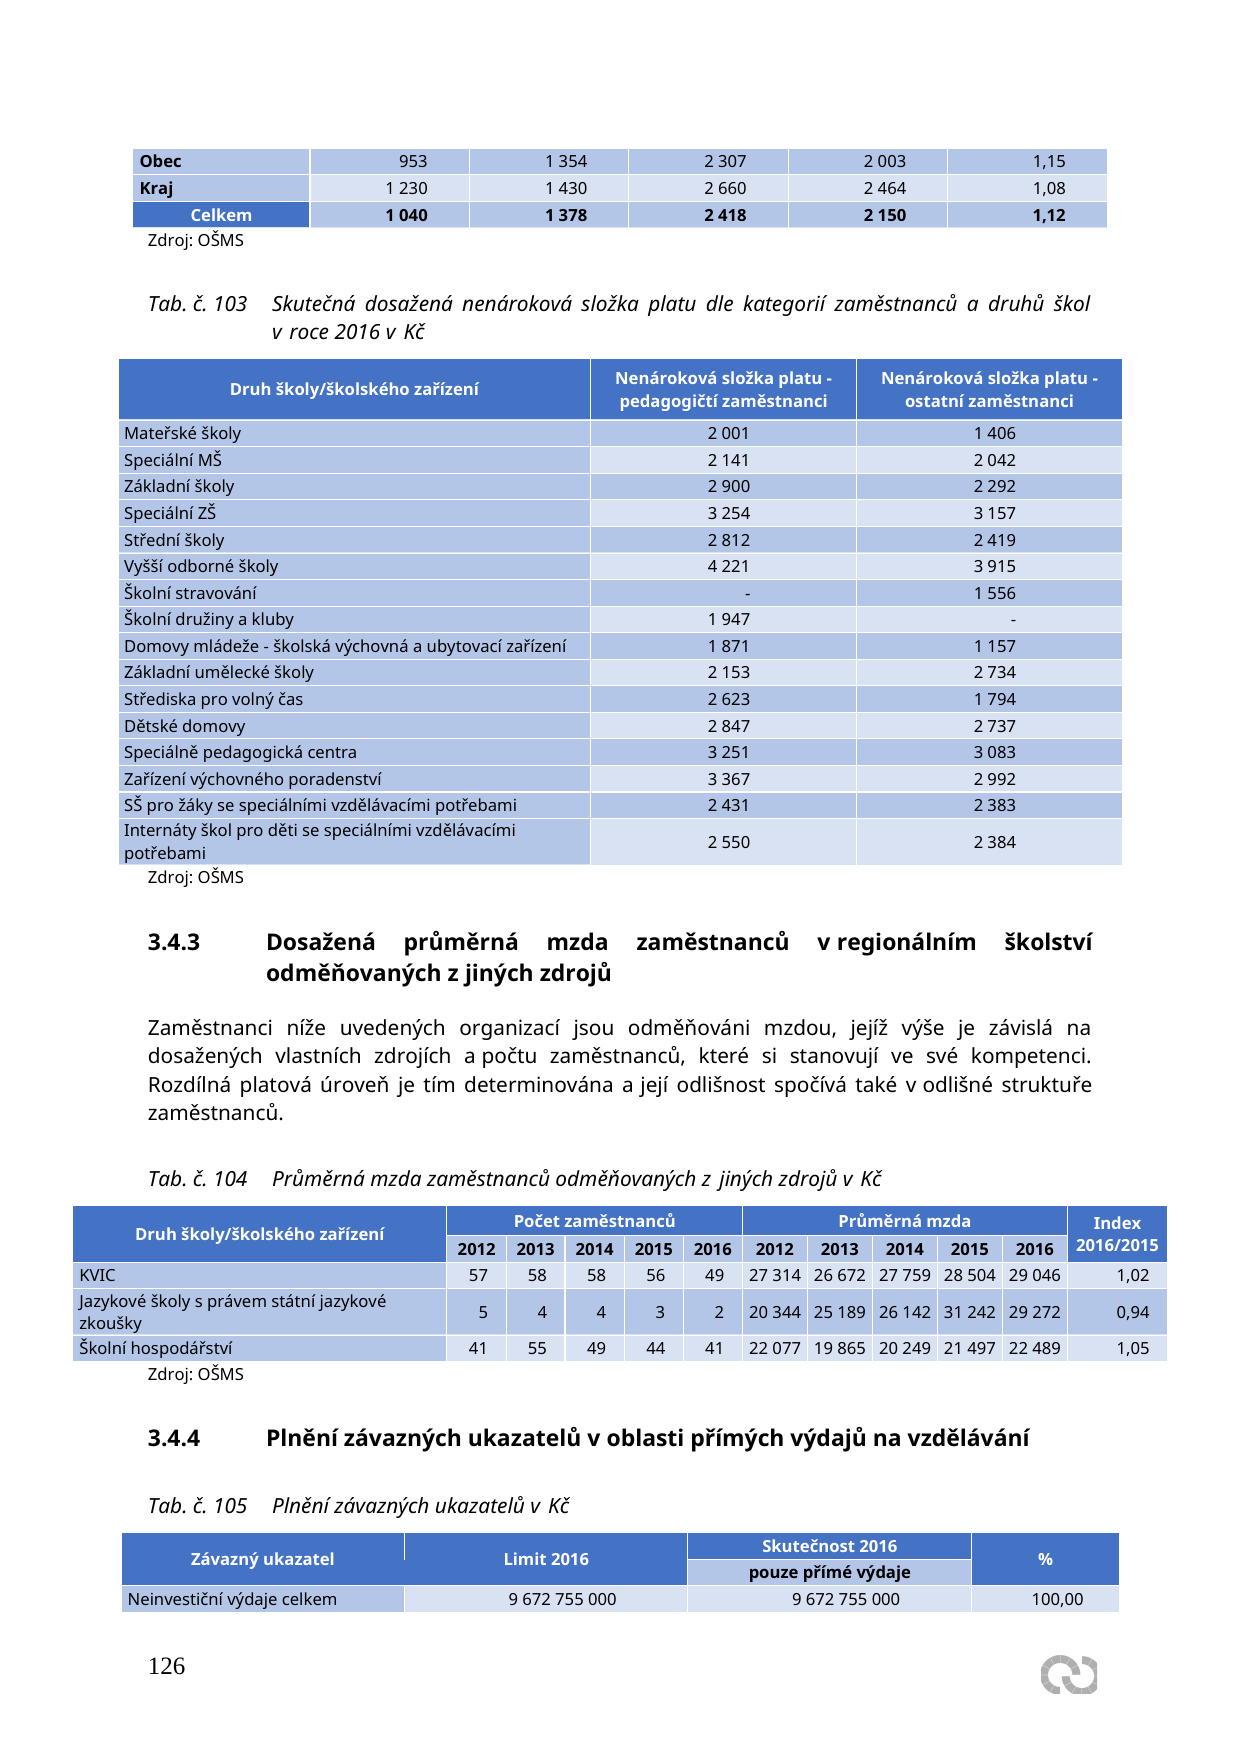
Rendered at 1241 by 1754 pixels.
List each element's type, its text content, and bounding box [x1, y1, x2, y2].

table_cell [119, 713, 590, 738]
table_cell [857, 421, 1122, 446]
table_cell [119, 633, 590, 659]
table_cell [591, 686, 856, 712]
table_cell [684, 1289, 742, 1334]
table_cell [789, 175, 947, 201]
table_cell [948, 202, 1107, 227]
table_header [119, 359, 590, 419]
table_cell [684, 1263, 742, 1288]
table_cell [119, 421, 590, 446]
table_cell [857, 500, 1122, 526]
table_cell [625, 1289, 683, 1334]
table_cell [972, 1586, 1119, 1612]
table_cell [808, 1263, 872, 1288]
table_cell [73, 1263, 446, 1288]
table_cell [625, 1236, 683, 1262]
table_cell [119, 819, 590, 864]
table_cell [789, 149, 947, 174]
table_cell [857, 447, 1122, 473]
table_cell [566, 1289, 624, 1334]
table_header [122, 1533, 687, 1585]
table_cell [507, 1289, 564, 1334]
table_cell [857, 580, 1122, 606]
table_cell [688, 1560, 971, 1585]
text Průměrná mzda zaměstnanců odměňovaných z jiných zdrojů v Kč [148, 1164, 1092, 1193]
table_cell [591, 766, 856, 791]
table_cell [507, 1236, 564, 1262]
picture [1040, 1655, 1098, 1693]
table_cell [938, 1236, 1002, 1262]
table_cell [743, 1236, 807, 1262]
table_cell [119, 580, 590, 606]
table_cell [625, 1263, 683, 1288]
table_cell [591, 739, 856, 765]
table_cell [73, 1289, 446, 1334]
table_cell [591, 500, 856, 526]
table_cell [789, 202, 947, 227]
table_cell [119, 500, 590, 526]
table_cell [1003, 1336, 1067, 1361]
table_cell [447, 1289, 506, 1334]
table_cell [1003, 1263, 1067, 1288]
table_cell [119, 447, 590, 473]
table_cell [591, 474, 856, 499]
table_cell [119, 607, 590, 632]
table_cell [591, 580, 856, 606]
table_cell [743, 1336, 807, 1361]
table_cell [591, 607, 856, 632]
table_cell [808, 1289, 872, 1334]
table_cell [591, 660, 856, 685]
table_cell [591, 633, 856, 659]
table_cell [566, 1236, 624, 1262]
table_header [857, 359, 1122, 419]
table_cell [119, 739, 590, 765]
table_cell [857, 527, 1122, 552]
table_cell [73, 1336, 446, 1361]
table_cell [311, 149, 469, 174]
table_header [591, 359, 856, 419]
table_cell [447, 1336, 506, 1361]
subtitle Dosažená průměrná mzda zaměstnanců v regionálním školství odměňovaných z jiných zdrojů [148, 926, 1092, 988]
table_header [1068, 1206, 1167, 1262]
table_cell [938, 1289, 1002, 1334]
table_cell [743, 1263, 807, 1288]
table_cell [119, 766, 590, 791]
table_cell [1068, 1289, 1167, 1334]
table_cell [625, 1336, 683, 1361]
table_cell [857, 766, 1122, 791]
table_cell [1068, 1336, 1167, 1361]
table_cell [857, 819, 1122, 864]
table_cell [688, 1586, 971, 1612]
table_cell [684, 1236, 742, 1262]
text Zdroj: OŠMS [148, 229, 1092, 251]
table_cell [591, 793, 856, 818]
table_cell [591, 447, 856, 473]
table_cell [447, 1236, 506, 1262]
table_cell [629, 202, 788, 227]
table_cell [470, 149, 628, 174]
text Zdroj: OŠMS [148, 1362, 1092, 1385]
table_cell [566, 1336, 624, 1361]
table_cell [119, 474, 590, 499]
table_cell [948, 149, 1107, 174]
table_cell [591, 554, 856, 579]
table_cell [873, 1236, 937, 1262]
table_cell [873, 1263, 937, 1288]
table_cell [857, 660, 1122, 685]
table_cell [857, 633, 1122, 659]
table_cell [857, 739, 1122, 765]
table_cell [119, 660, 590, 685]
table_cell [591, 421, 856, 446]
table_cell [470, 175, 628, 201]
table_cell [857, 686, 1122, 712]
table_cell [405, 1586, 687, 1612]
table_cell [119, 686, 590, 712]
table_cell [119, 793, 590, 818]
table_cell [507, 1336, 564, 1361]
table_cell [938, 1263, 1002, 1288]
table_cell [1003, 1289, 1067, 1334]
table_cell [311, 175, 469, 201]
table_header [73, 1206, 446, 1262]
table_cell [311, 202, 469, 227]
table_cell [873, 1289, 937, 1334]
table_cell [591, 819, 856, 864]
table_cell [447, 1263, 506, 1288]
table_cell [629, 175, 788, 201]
subtitle Plnění závazných ukazatelů v oblasti přímých výdajů na vzdělávání [148, 1422, 1092, 1454]
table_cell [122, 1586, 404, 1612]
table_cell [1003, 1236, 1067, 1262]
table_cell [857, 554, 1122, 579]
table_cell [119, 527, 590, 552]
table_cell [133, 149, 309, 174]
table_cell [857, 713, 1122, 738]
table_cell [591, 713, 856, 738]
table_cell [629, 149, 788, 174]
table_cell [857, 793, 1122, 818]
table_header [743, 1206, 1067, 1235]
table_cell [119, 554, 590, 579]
text Zdroj: OŠMS [148, 866, 1092, 888]
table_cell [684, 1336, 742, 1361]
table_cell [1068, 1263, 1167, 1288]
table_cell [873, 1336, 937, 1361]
text Skutečná dosažená nenároková složka platu dle kategorií zaměstnanců a druhů škol v roce 2016 v Kč [148, 289, 1092, 346]
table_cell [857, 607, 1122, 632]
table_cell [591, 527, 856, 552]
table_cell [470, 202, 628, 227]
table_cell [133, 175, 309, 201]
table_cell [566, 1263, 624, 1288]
text Plnění závazných ukazatelů v Kč [148, 1491, 1092, 1519]
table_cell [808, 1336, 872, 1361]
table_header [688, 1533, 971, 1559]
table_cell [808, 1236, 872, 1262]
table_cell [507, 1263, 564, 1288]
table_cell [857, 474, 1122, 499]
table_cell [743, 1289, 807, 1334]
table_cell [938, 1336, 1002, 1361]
text Zaměstnanci níže uvedených organizací jsou odměňováni mzdou, jejíž výše je závislá na dosažených vlastních zdrojích a počtu zaměstnanců, které si stanovují ve své kompetenci. Rozdílná platová úroveň je tím determinována a její odlišnost spočívá také v odlišné struktuře zaměstnanců. [148, 1013, 1092, 1127]
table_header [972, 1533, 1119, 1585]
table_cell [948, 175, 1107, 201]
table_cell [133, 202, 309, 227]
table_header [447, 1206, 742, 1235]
